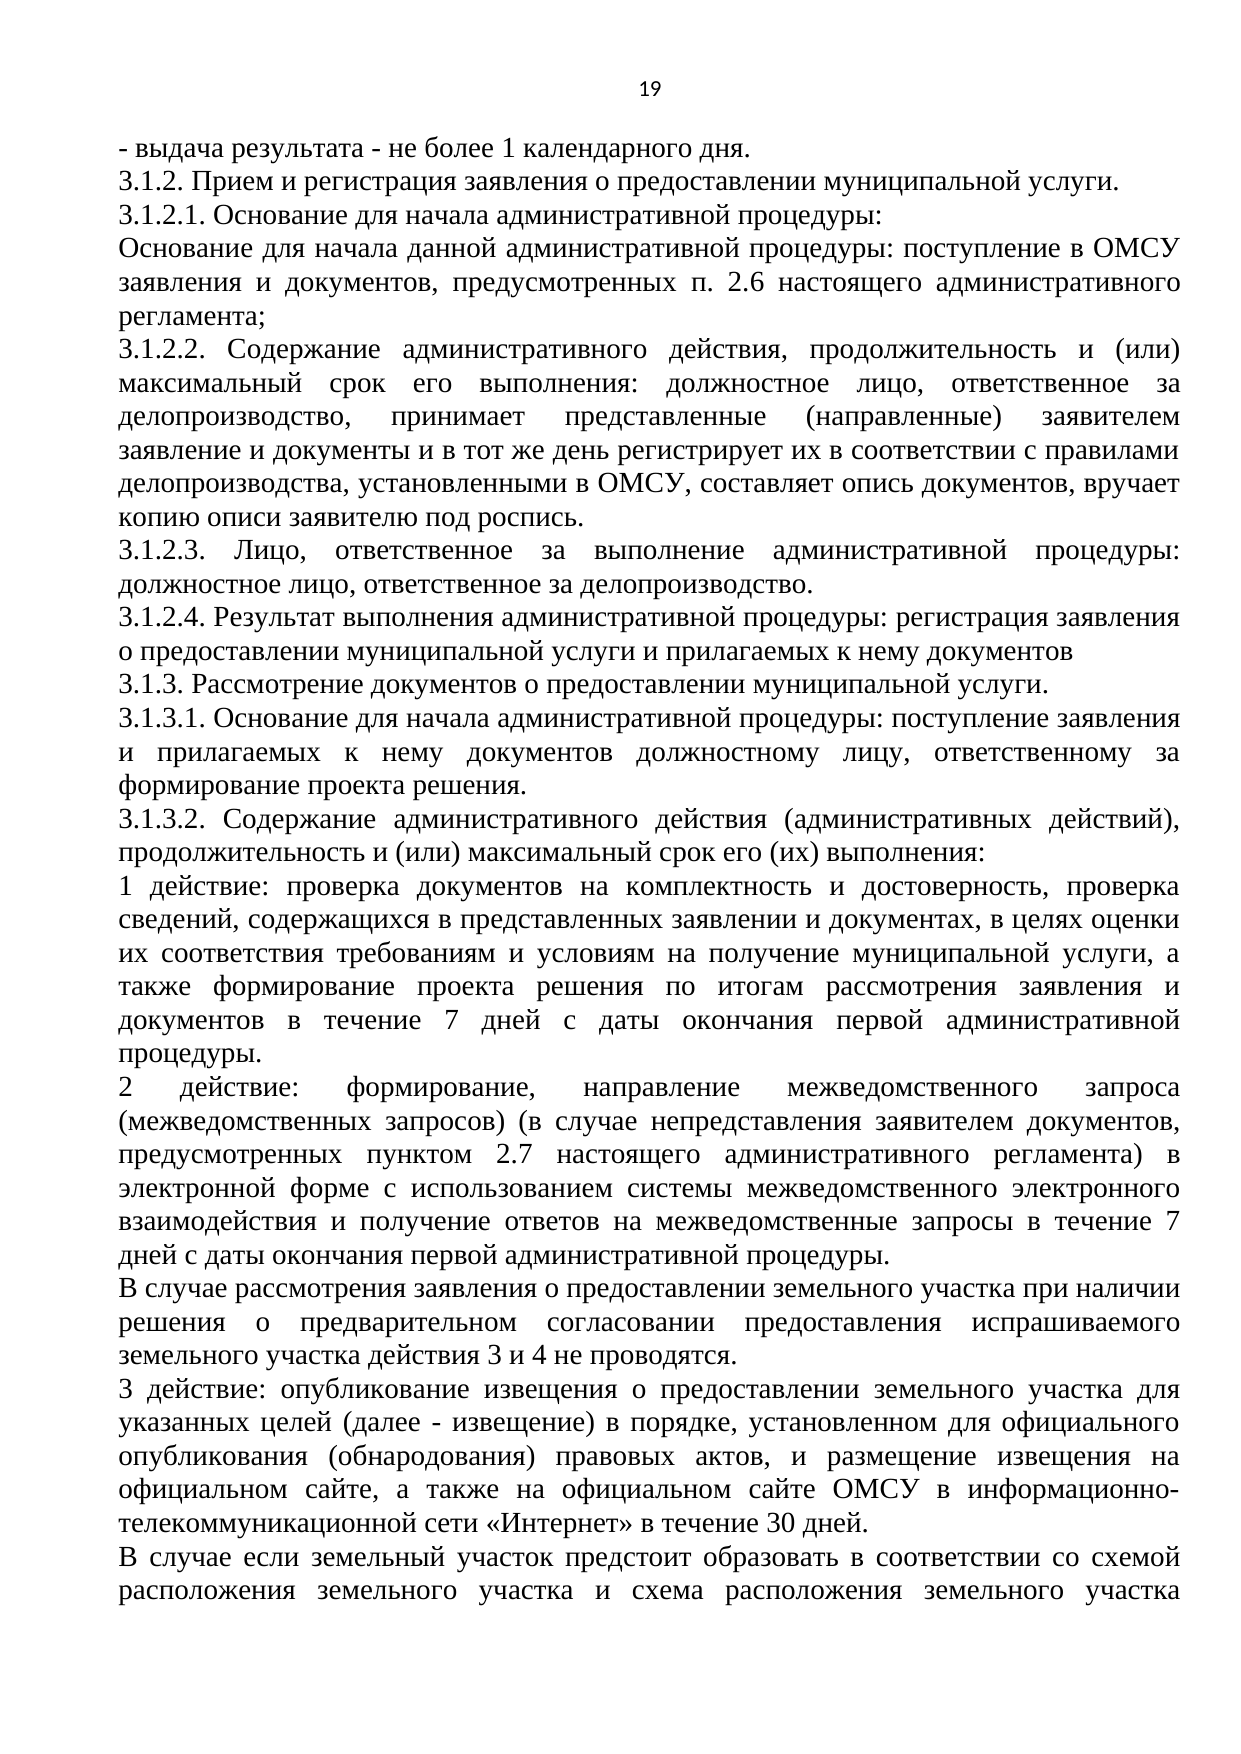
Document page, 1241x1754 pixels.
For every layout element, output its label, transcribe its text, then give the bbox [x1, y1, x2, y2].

text 3.1.2. Прием и регистрация заявления о предоставлении муниципальной услуги. [118, 163, 1181, 197]
text 1 действие: проверка документов на комплектность и достоверность, проверка сведений, содержащихся в представленных заявлении и документах, в целях оценки их соответствия требованиям и условиям на получение муниципальной услуги, а также формирование проекта решения по итогам рассмотрения заявления и документов в течение 7 дней с даты окончания первой административной процедуры. [118, 868, 1181, 1069]
text 3 действие: опубликование извещения о предоставлении земельного участка для указанных целей (далее - извещение) в порядке, установленном для официального опубликования (обнародования) правовых актов, и размещение извещения на официальном сайте, а также на официальном сайте ОМСУ в информационно-телекоммуникационной сети «Интернет» в течение 30 дней. [118, 1371, 1181, 1539]
text 3.1.2.4. Результат выполнения административной процедуры: регистрация заявления о предоставлении муниципальной услуги и прилагаемых к нему документов [118, 599, 1181, 667]
text 2 действие: формирование, направление межведомственного запроса (межведомственных запросов) (в случае непредставления заявителем документов, предусмотренных пунктом 2.7 настоящего административного регламента) в электронной форме с использованием системы межведомственного электронного взаимодействия и получение ответов на межведомственные запросы в течение 7 дней с даты окончания первой административной процедуры. [118, 1069, 1181, 1270]
text 3.1.3.1. Основание для начала административной процедуры: поступление заявления и прилагаемых к нему документов должностному лицу, ответственному за формирование проекта решения. [118, 700, 1181, 801]
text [118, 1539, 1181, 1606]
text 3.1.3. Рассмотрение документов о предоставлении муниципальной услуги. [118, 667, 1181, 700]
text - выдача результата - не более 1 календарного дня. [118, 130, 1181, 163]
text 3.1.3.2. Содержание административного действия (административных действий), продолжительность и (или) максимальный срок его (их) выполнения: [118, 801, 1181, 868]
text 3.1.2.3. Лицо, ответственное за выполнение административной процедуры: должностное лицо, ответственное за делопроизводство. [118, 532, 1181, 599]
text 3.1.2.2. Содержание административного действия, продолжительность и (или) максимальный срок его выполнения: должностное лицо, ответственное за делопроизводство, принимает представленные (направленные) заявителем заявление и документы и в тот же день регистрирует их в соответствии с правилами делопроизводства, установленными в ОМСУ, составляет опись документов, вручает копию описи заявителю под роспись. [118, 331, 1181, 532]
text Основание для начала данной административной процедуры: поступление в ОМСУ заявления и документов, предусмотренных п. 2.6 настоящего административного регламента; [118, 231, 1181, 331]
text 3.1.2.1. Основание для начала административной процедуры: [118, 197, 1181, 231]
text В случае рассмотрения заявления о предоставлении земельного участка при наличии решения о предварительном согласовании предоставления испрашиваемого земельного участка действия 3 и 4 не проводятся. [118, 1270, 1181, 1371]
